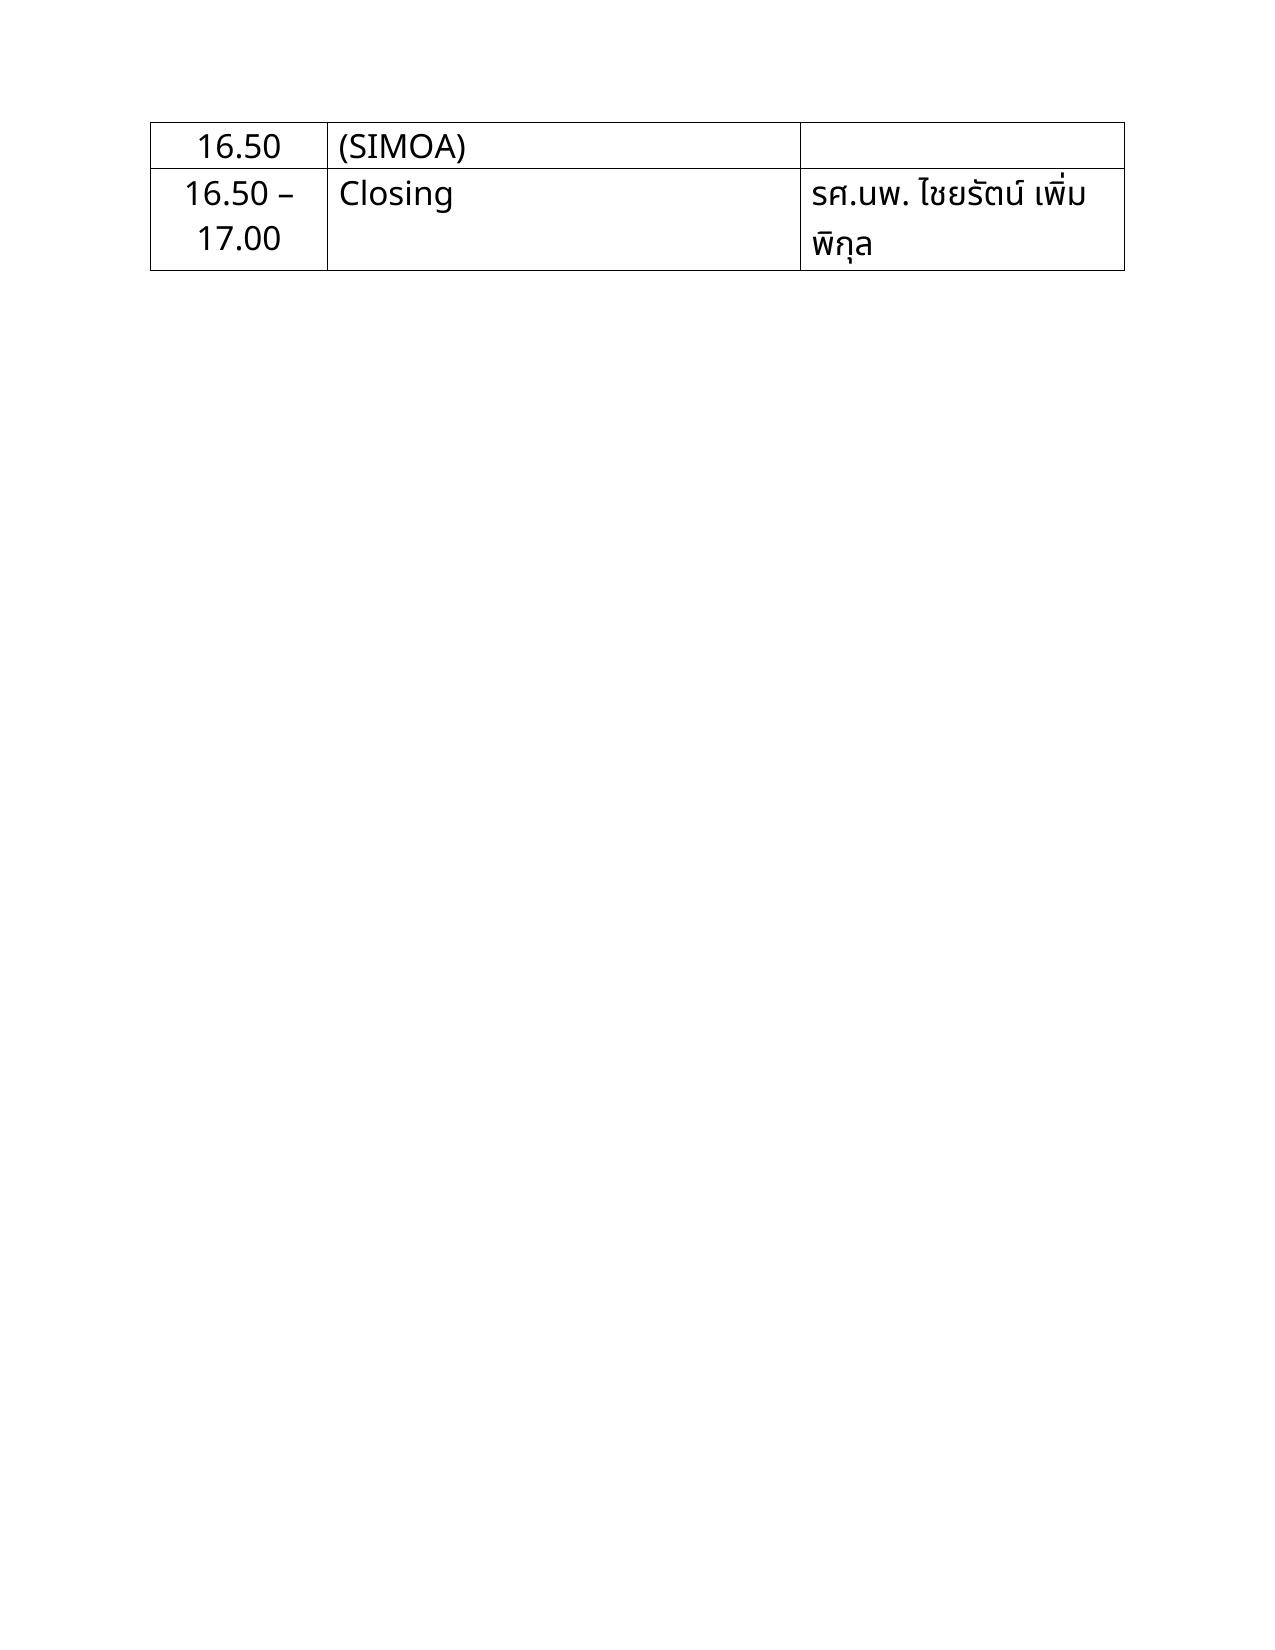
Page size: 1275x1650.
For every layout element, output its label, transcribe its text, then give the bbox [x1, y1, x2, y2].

table_cell 16.50 – 17.00 [151, 169, 327, 270]
table_cell Closing [328, 169, 800, 270]
table_cell 16.20 – 16.50 [151, 123, 327, 168]
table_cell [328, 123, 800, 168]
table_cell รศ.นพ. ไชยรัตน์ เพิ่มพิกุล [801, 169, 1124, 270]
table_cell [801, 123, 1124, 168]
